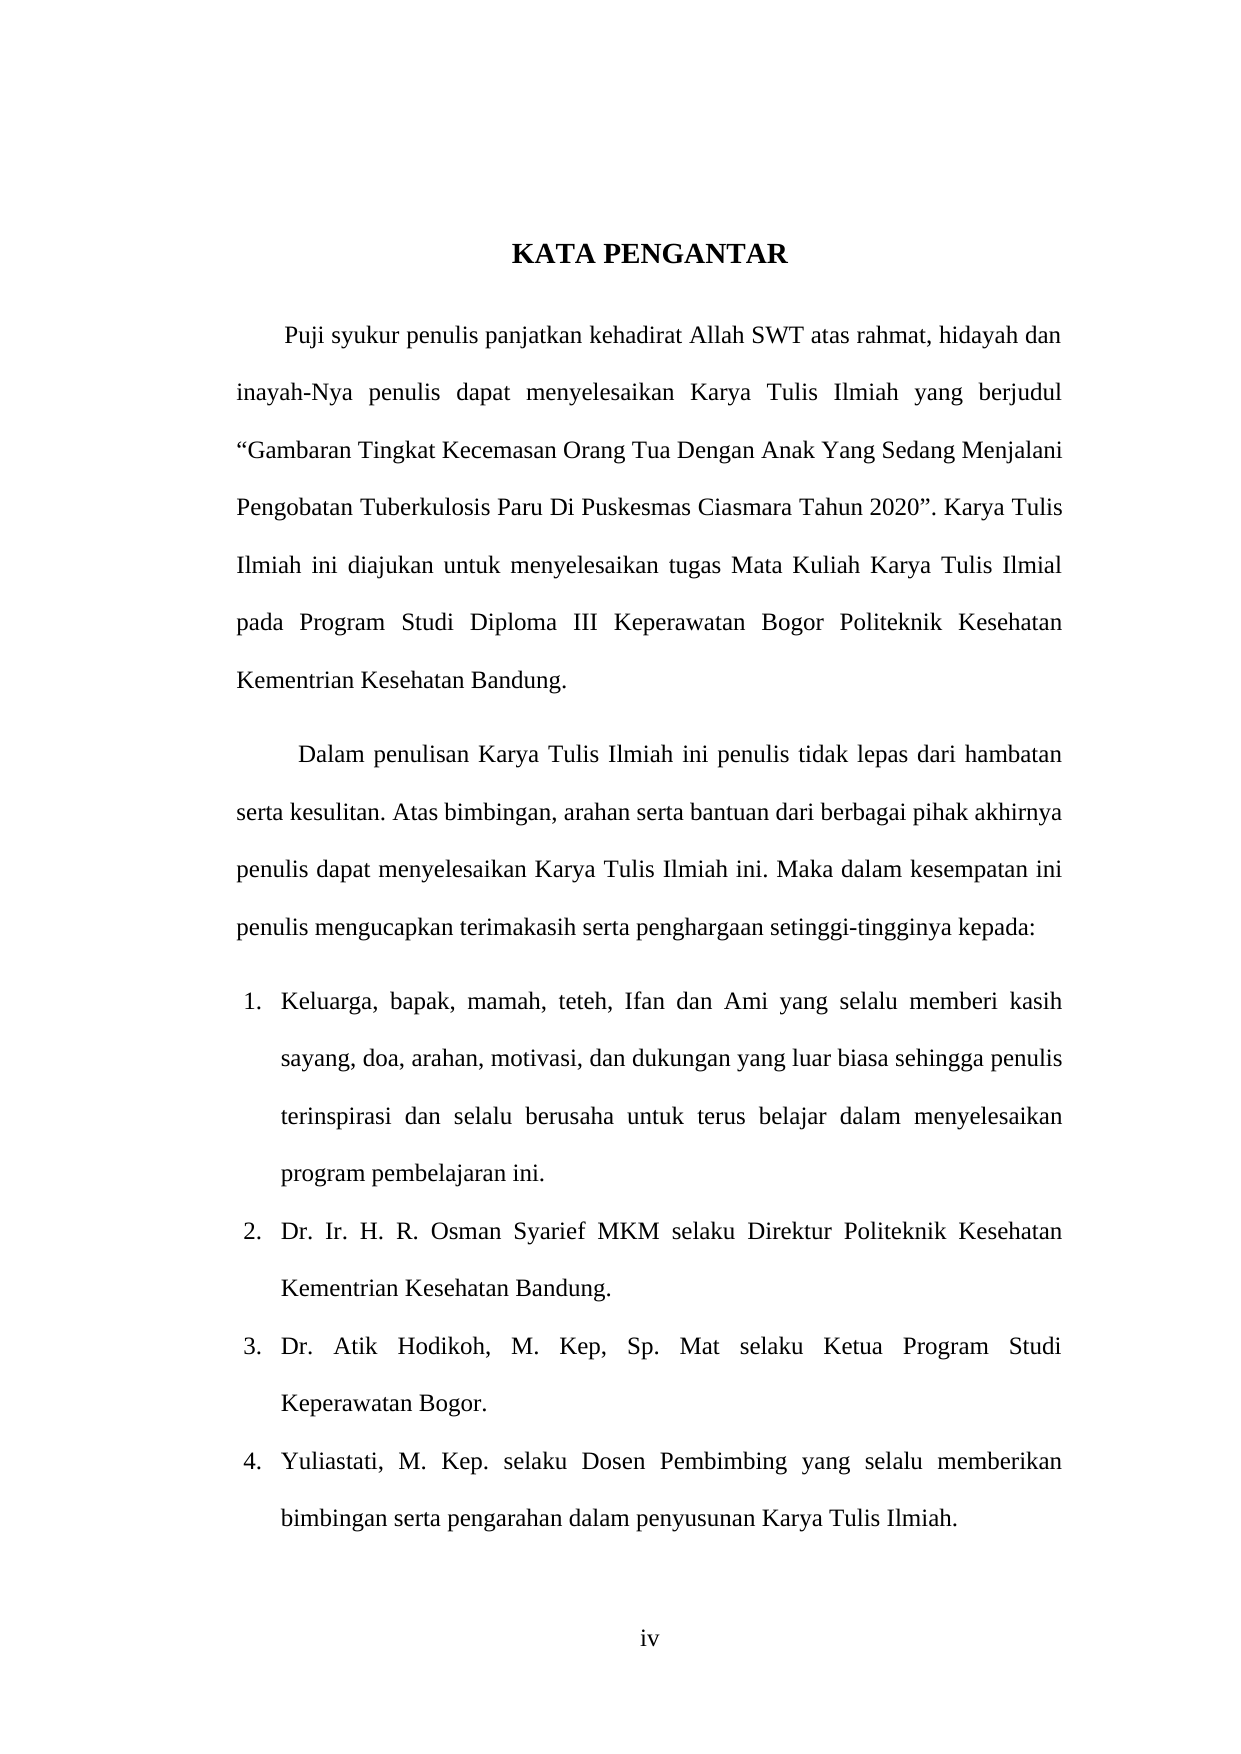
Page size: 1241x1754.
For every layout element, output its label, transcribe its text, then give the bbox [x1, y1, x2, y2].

list Dr. Atik Hodikoh, M. Kep, Sp. Mat selaku Ketua Program Studi Keperawatan Bogor. [243, 1331, 1063, 1417]
list Yuliastati, M. Kep. selaku Dosen Pembimbing yang selalu memberikan bimbingan serta pengarahan dalam penyusunan Karya Tulis Ilmiah. [243, 1446, 1063, 1532]
list Keluarga, bapak, mamah, teteh, Ifan dan Ami yang selalu memberi kasih sayang, doa, arahan, motivasi, dan dukungan yang luar biasa sehingga penulis terinspirasi dan selalu berusaha untuk terus belajar dalam menyelesaikan program pembelajaran ini. [243, 986, 1063, 1187]
list Dr. Ir. H. R. Osman Syarief MKM selaku Direktur Politeknik Kesehatan Kementrian Kesehatan Bandung. [243, 1216, 1063, 1302]
text Puji syukur penulis panjatkan kehadirat Allah SWT atas rahmat, hidayah dan inayah-Nya penulis dapat menyelesaikan Karya Tulis Ilmiah yang berjudul “Gambaran Tingkat Kecemasan Orang Tua Dengan Anak Yang Sedang Menjalani Pengobatan Tuberkulosis Paru Di Puskesmas Ciasmara Tahun 2020”. Karya Tulis Ilmiah ini diajukan untuk menyelesaikan tugas Mata Kuliah Karya Tulis Ilmial pada Program Studi Diploma III Keperawatan Bogor Politeknik Kesehatan Kementrian Kesehatan Bandung. [236, 320, 1063, 694]
text KATA PENGANTAR [236, 236, 1063, 270]
text Dalam penulisan Karya Tulis Ilmiah ini penulis tidak lepas dari hambatan serta kesulitan. Atas bimbingan, arahan serta bantuan dari berbagai pihak akhirnya penulis dapat menyelesaikan Karya Tulis Ilmiah ini. Maka dalam kesempatan ini penulis mengucapkan terimakasih serta penghargaan setinggi-tingginya kepada: [236, 739, 1063, 940]
